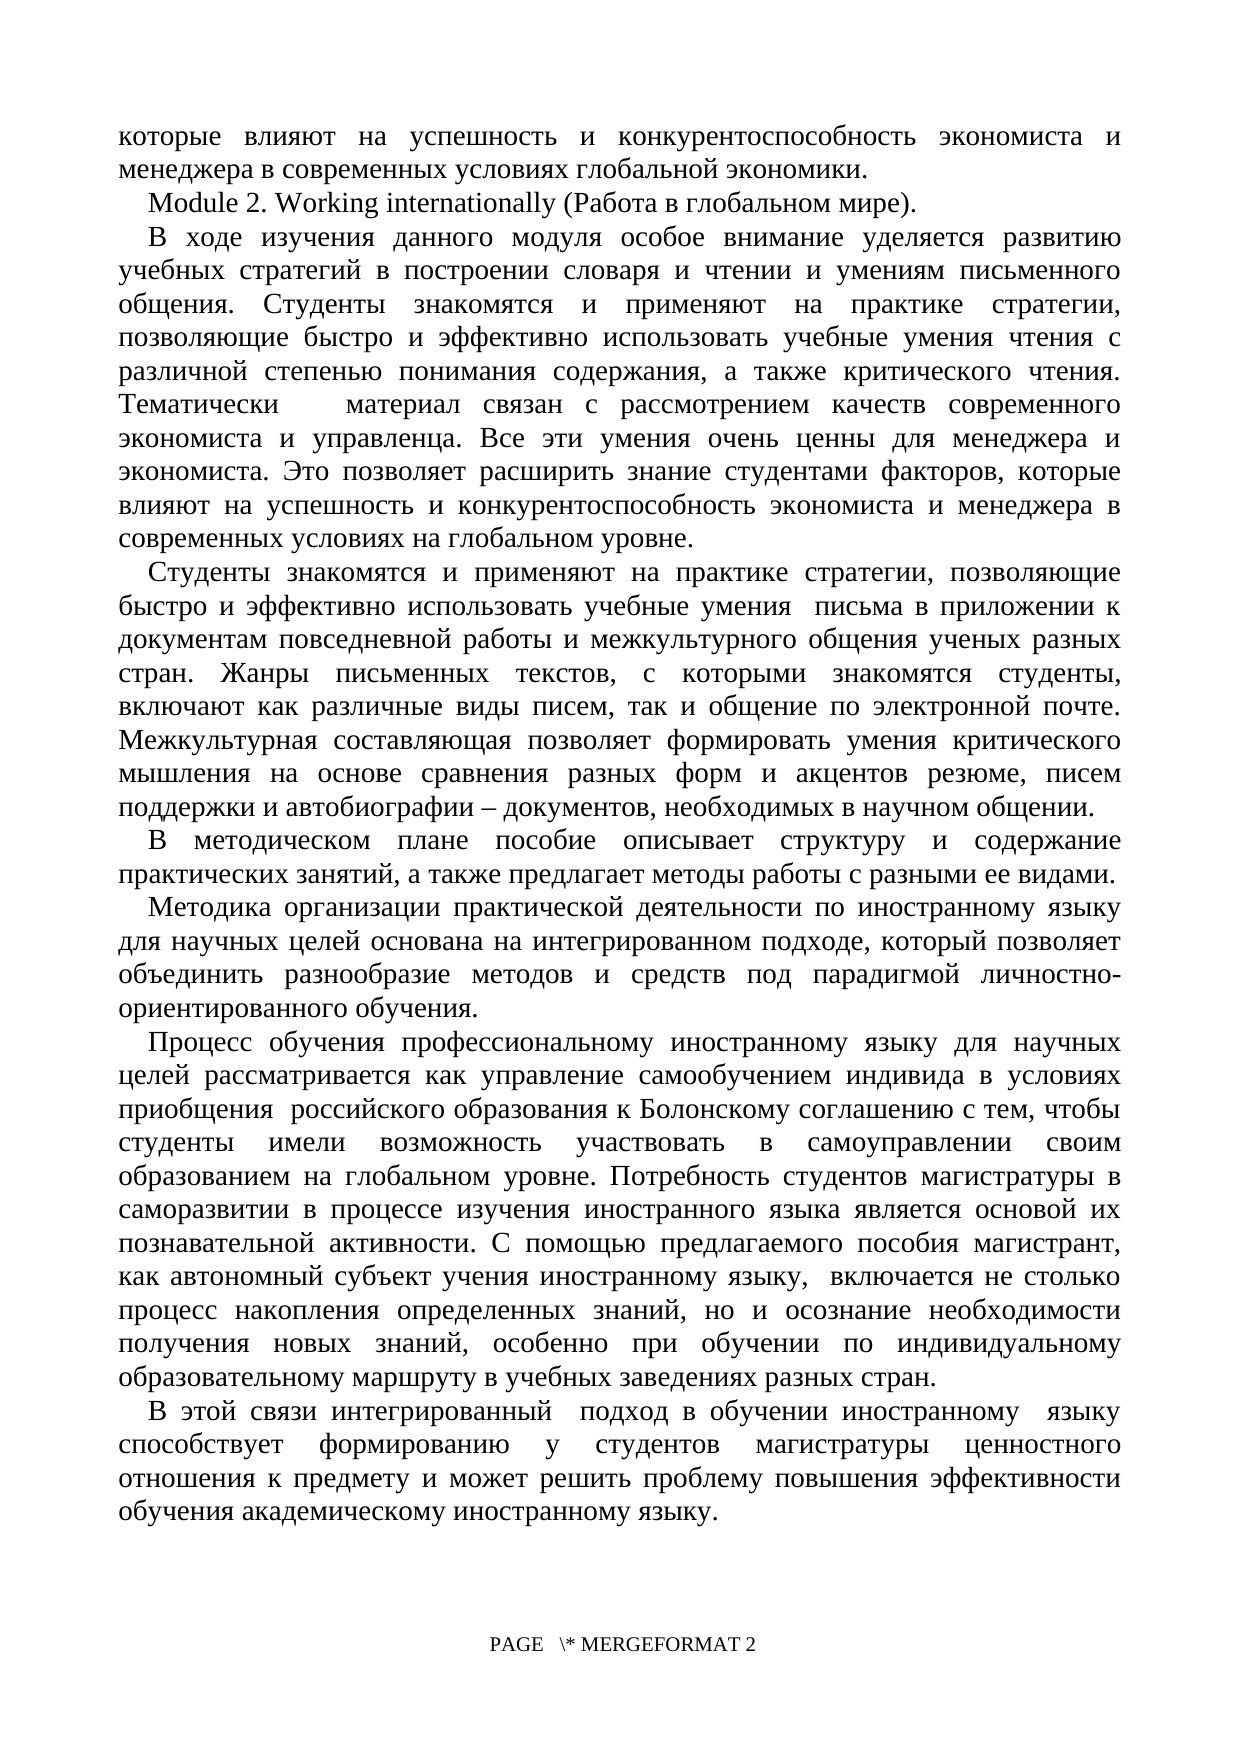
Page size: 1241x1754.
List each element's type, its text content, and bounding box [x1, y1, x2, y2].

text Процесс обучения профессиональному иностранному языку для научных целей рассматривается как управление самообучением индивида в условиях приобщения российского образования к Болонскому соглашению с тем, чтобы студенты имели возможность участвовать в самоуправлении своим образованием на глобальном уровне. Потребность студентов магистратуры в саморазвитии в процессе изучения иностранного языка является основой их познавательной активности. С помощью предлагаемого пособия магистрант, как автономный субъект учения иностранному языку, включается не столько процесс накопления определенных знаний, но и осознание необходимости получения новых знаний, особенно при обучении по индивидуальному образовательному маршруту в учебных заведениях разных стран. [118, 1024, 1122, 1393]
text Методика организации практической деятельности по иностранному языку для научных целей основана на интегрированном подходе, который позволяет объединить разнообразие методов и средств под парадигмой личностно-ориентированного обучения. [118, 889, 1122, 1024]
text В методическом плане пособие описывает структуру и содержание практических занятий, а также предлагает методы работы с разными ее видами. [118, 822, 1122, 889]
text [118, 118, 1122, 185]
text В ходе изучения данного модуля особое внимание уделяется развитию учебных стратегий в построении словаря и чтении и умениям письменного общения. Студенты знакомятся и применяют на практике стратегии, позволяющие быстро и эффективно использовать учебные умения чтения с различной степенью понимания содержания, а также критического чтения. Тематически материал связан с рассмотрением качеств современного экономиста и управленца. Все эти умения очень ценны для менеджера и экономиста. Это позволяет расширить знание студентами факторов, которые влияют на успешность и конкурентоспособность экономиста и менеджера в современных условиях на глобальном уровне. [118, 219, 1122, 554]
text Студенты знакомятся и применяют на практике стратегии, позволяющие быстро и эффективно использовать учебные умения письма в приложении к документам повседневной работы и межкультурного общения ученых разных стран. Жанры письменных текстов, с которыми знакомятся студенты, включают как различные виды писем, так и общение по электронной почте. Межкультурная составляющая позволяет формировать умения критического мышления на основе сравнения разных форм и акцентов резюме, писем поддержки и автобиографии – документов, необходимых в научном общении. [118, 554, 1122, 822]
text В этой связи интегрированный подход в обучении иностранному языку способствует формированию у студентов магистратуры ценностного отношения к предмету и может решить проблему повышения эффективности обучения академическому иностранному языку. [118, 1393, 1122, 1527]
text Module 2. Working internationally (Работа в глобальном мире). [118, 185, 1122, 219]
